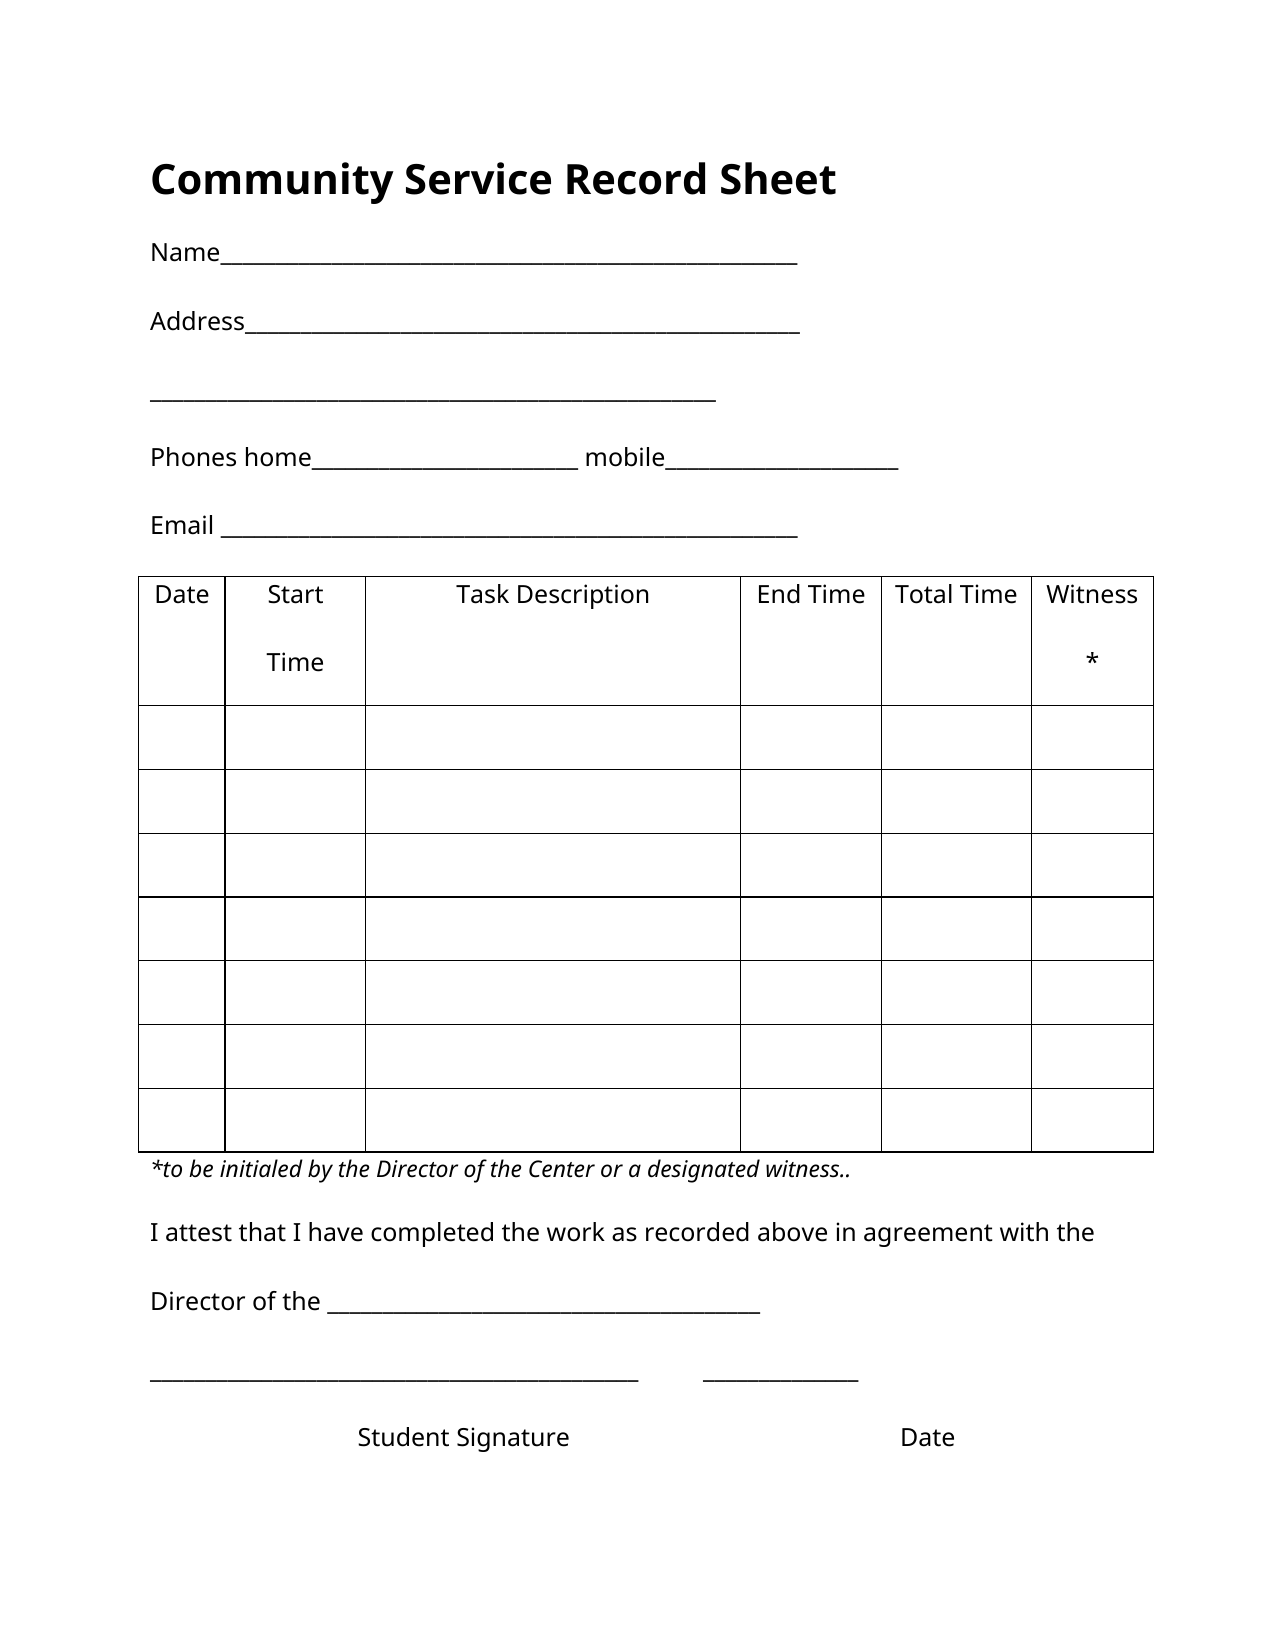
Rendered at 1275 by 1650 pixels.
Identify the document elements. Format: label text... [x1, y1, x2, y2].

table_cell [139, 834, 224, 896]
table_cell [1032, 1089, 1153, 1151]
table_cell [366, 1089, 740, 1151]
table_cell [1032, 834, 1153, 896]
table_header Witness* [1032, 577, 1153, 705]
text Name____________________________________________________ [150, 235, 1125, 269]
table_header End Time [741, 577, 881, 705]
table_header Total Time [882, 577, 1031, 705]
table_cell [1032, 770, 1153, 833]
table_cell [226, 898, 365, 960]
table_cell [882, 898, 1031, 960]
table_header Date [139, 577, 224, 705]
table_cell [741, 834, 881, 896]
table_cell [366, 834, 740, 896]
text I attest that I have completed the work as recorded above in agreement with the Director of the _______________________________________ [150, 1215, 1125, 1317]
table_cell [882, 1025, 1031, 1088]
table_cell [882, 961, 1031, 1024]
table_cell [139, 1089, 224, 1151]
table_cell [882, 1089, 1031, 1151]
table_cell [741, 770, 881, 833]
table_cell [1032, 898, 1153, 960]
table_cell [226, 961, 365, 1024]
table_cell [139, 898, 224, 960]
table_header Task Description [366, 577, 740, 705]
table_cell [226, 1089, 365, 1151]
table_cell [366, 961, 740, 1024]
table_cell [882, 834, 1031, 896]
text *to be initialed by the Director of the Center or a designated witness.. [150, 1153, 1125, 1184]
table_cell [226, 770, 365, 833]
table_cell [366, 770, 740, 833]
table_cell [741, 1025, 881, 1088]
table_cell [882, 706, 1031, 769]
table_cell [741, 706, 881, 769]
table_cell [139, 770, 224, 833]
table_cell [366, 898, 740, 960]
table_cell [226, 706, 365, 769]
text Student Signature Date [150, 1419, 1125, 1453]
text Address__________________________________________________ [150, 303, 1125, 337]
text ___________________________________________________ [150, 371, 1125, 405]
text Community Service Record Sheet [150, 150, 1125, 207]
table_cell [366, 1025, 740, 1088]
table_cell [741, 961, 881, 1024]
table_cell [366, 706, 740, 769]
table_cell [882, 770, 1031, 833]
text Phones home________________________ mobile_____________________ [150, 439, 1125, 473]
table_cell [139, 706, 224, 769]
table_cell [741, 898, 881, 960]
table_cell [1032, 706, 1153, 769]
text ____________________________________________ ______________ [150, 1351, 1125, 1385]
text Email ____________________________________________________ [150, 508, 1125, 542]
table_cell [139, 961, 224, 1024]
table_cell [1032, 961, 1153, 1024]
table_cell [226, 1025, 365, 1088]
table_cell [226, 834, 365, 896]
table_header Start Time [226, 577, 365, 705]
table_cell [741, 1089, 881, 1151]
table_cell [1032, 1025, 1153, 1088]
table_cell [139, 1025, 224, 1088]
